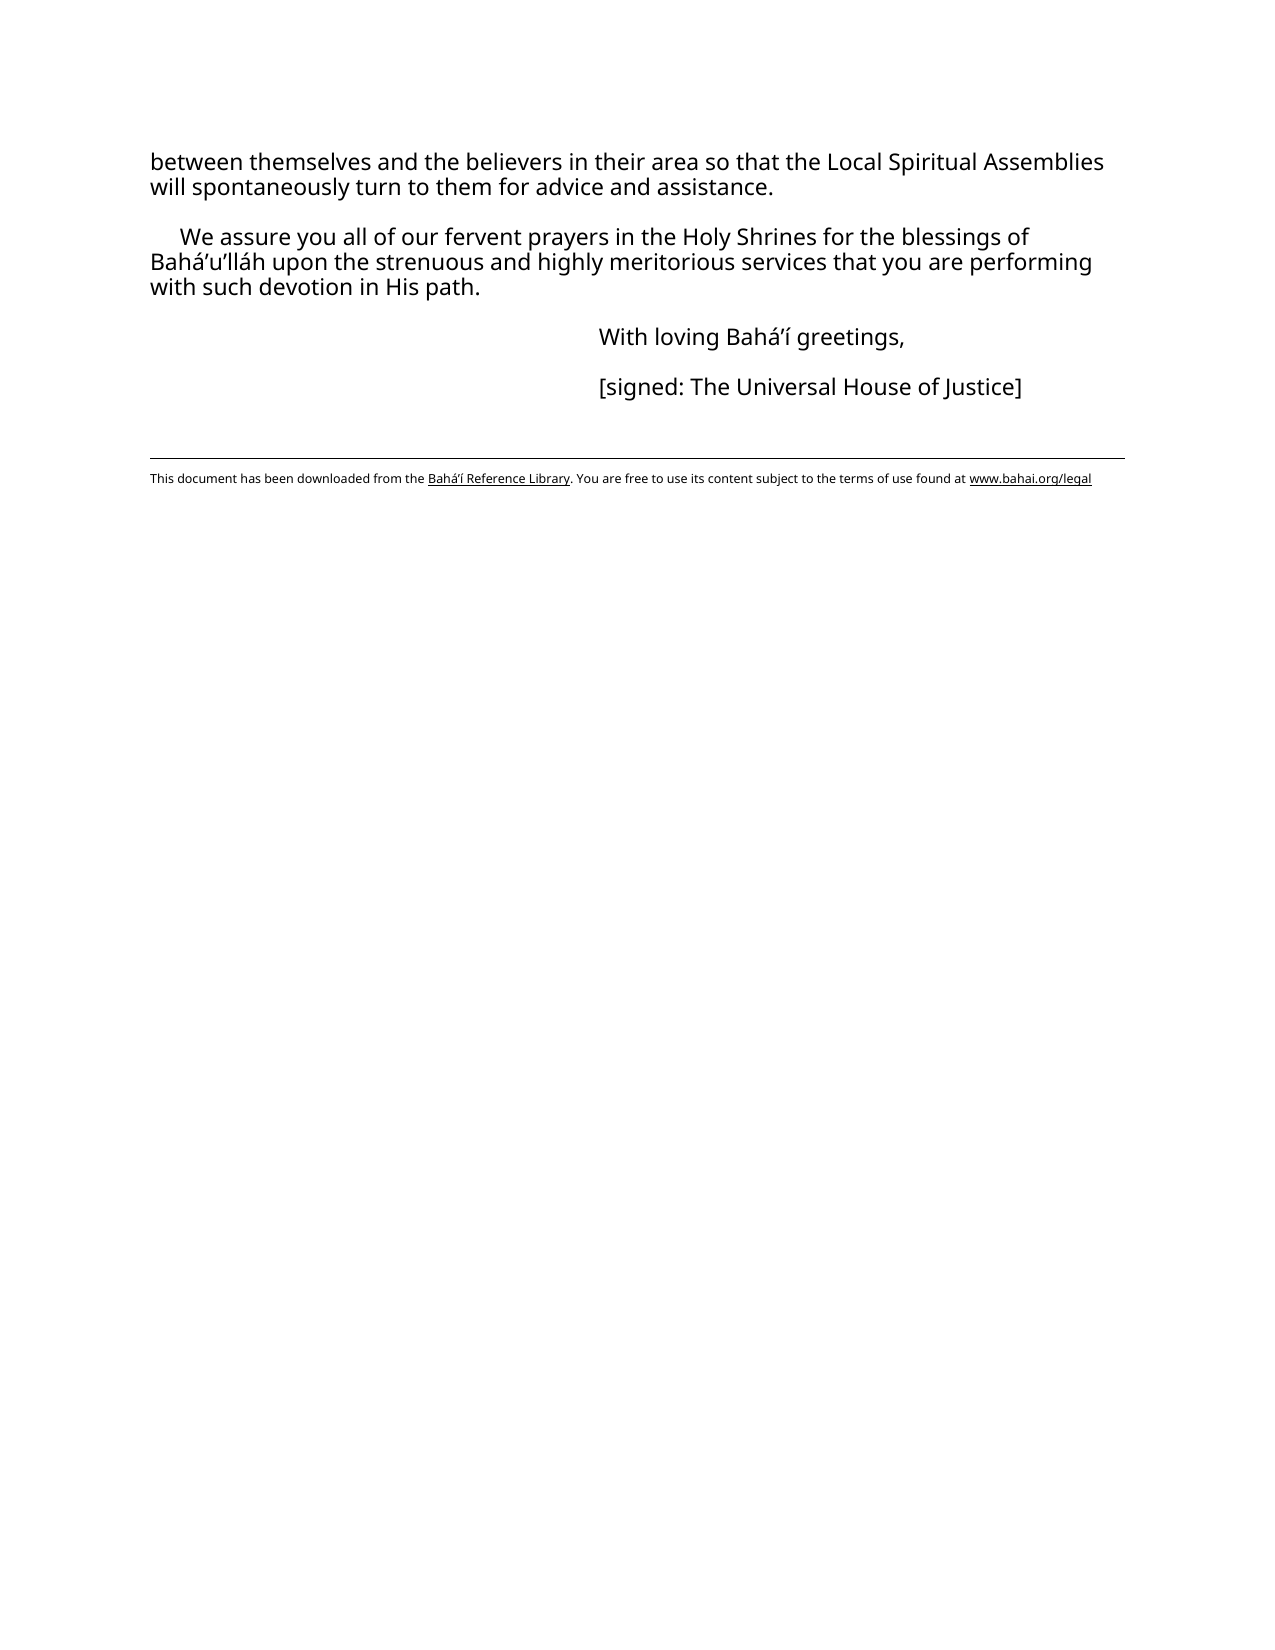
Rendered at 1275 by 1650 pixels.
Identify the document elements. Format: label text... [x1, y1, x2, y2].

text We assure you all of our fervent prayers in the Holy Shrines for the blessings of Bahá’u’lláh upon the strenuous and highly meritorious services that you are performing with such devotion in His path. [150, 225, 1125, 300]
text [signed: The Universal House of Justice] [598, 375, 1125, 400]
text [150, 150, 1125, 200]
text This document has been downloaded from the Bahá’í Reference Library. You are free to use its content subject to the terms of use found at www.bahai.org/legal [150, 464, 1125, 489]
text With loving Bahá’í greetings, [598, 325, 1125, 350]
